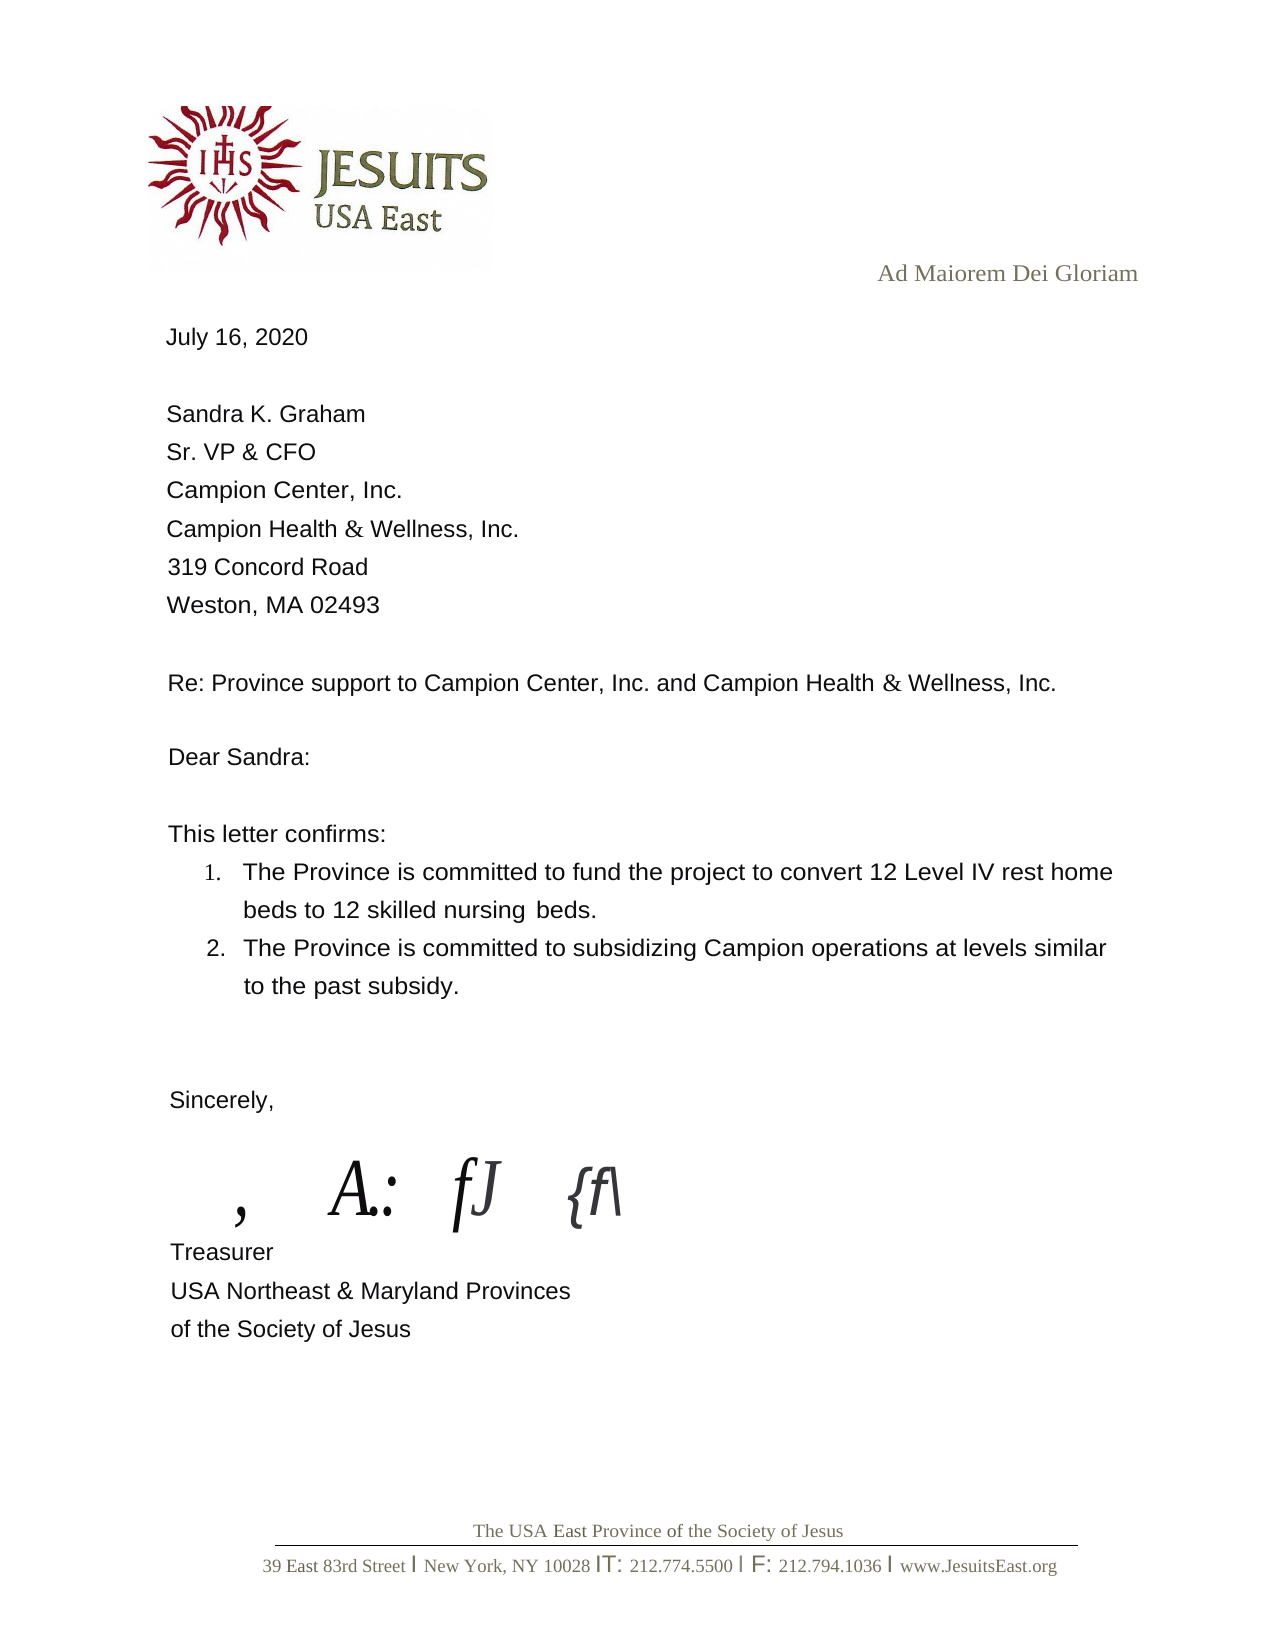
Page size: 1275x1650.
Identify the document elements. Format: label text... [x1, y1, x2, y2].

text USA Northeast & Maryland Provinces of the Society of Jesus [170, 1276, 590, 1342]
text Campion Center, Inc. [166, 477, 1212, 504]
text July 16, 2020 [166, 323, 1212, 351]
text Re: Province support to Campion Center, Inc. and Campion Health & Wellness, Inc. Dear Sandra: [167, 668, 1107, 771]
text 39 East 83rd Street I New York, NY 10028 IT: 212.774.5500 I F: 212.794.1036 I www.JesuitsEast.org [109, 1550, 1211, 1577]
text Weston, MA 02493 [166, 591, 1212, 619]
text The USA East Province of the Society of Jesus [260, 1520, 1056, 1542]
list The Province is committed to fund the project to convert 12 Level IV rest home beds to 12 skilled nursing beds. [203, 858, 1135, 924]
text Campion Health & Wellness, Inc. 319 Concord Road [166, 514, 557, 580]
list The Province is committed to subsidizing Campion operations at levels similar to the past subsidy. [206, 934, 1125, 1000]
picture [148, 106, 493, 271]
text This letter confirms: [168, 820, 1212, 848]
text Ad Maiorem Dei Gloriam [64, 259, 1138, 287]
text Sincerely, [169, 1086, 1212, 1113]
text Treasurer [170, 1238, 1212, 1266]
text Sandra K. Graham Sr. VP & CFO [166, 400, 368, 466]
text , A.: fJ {f\ [233, 1139, 1212, 1233]
